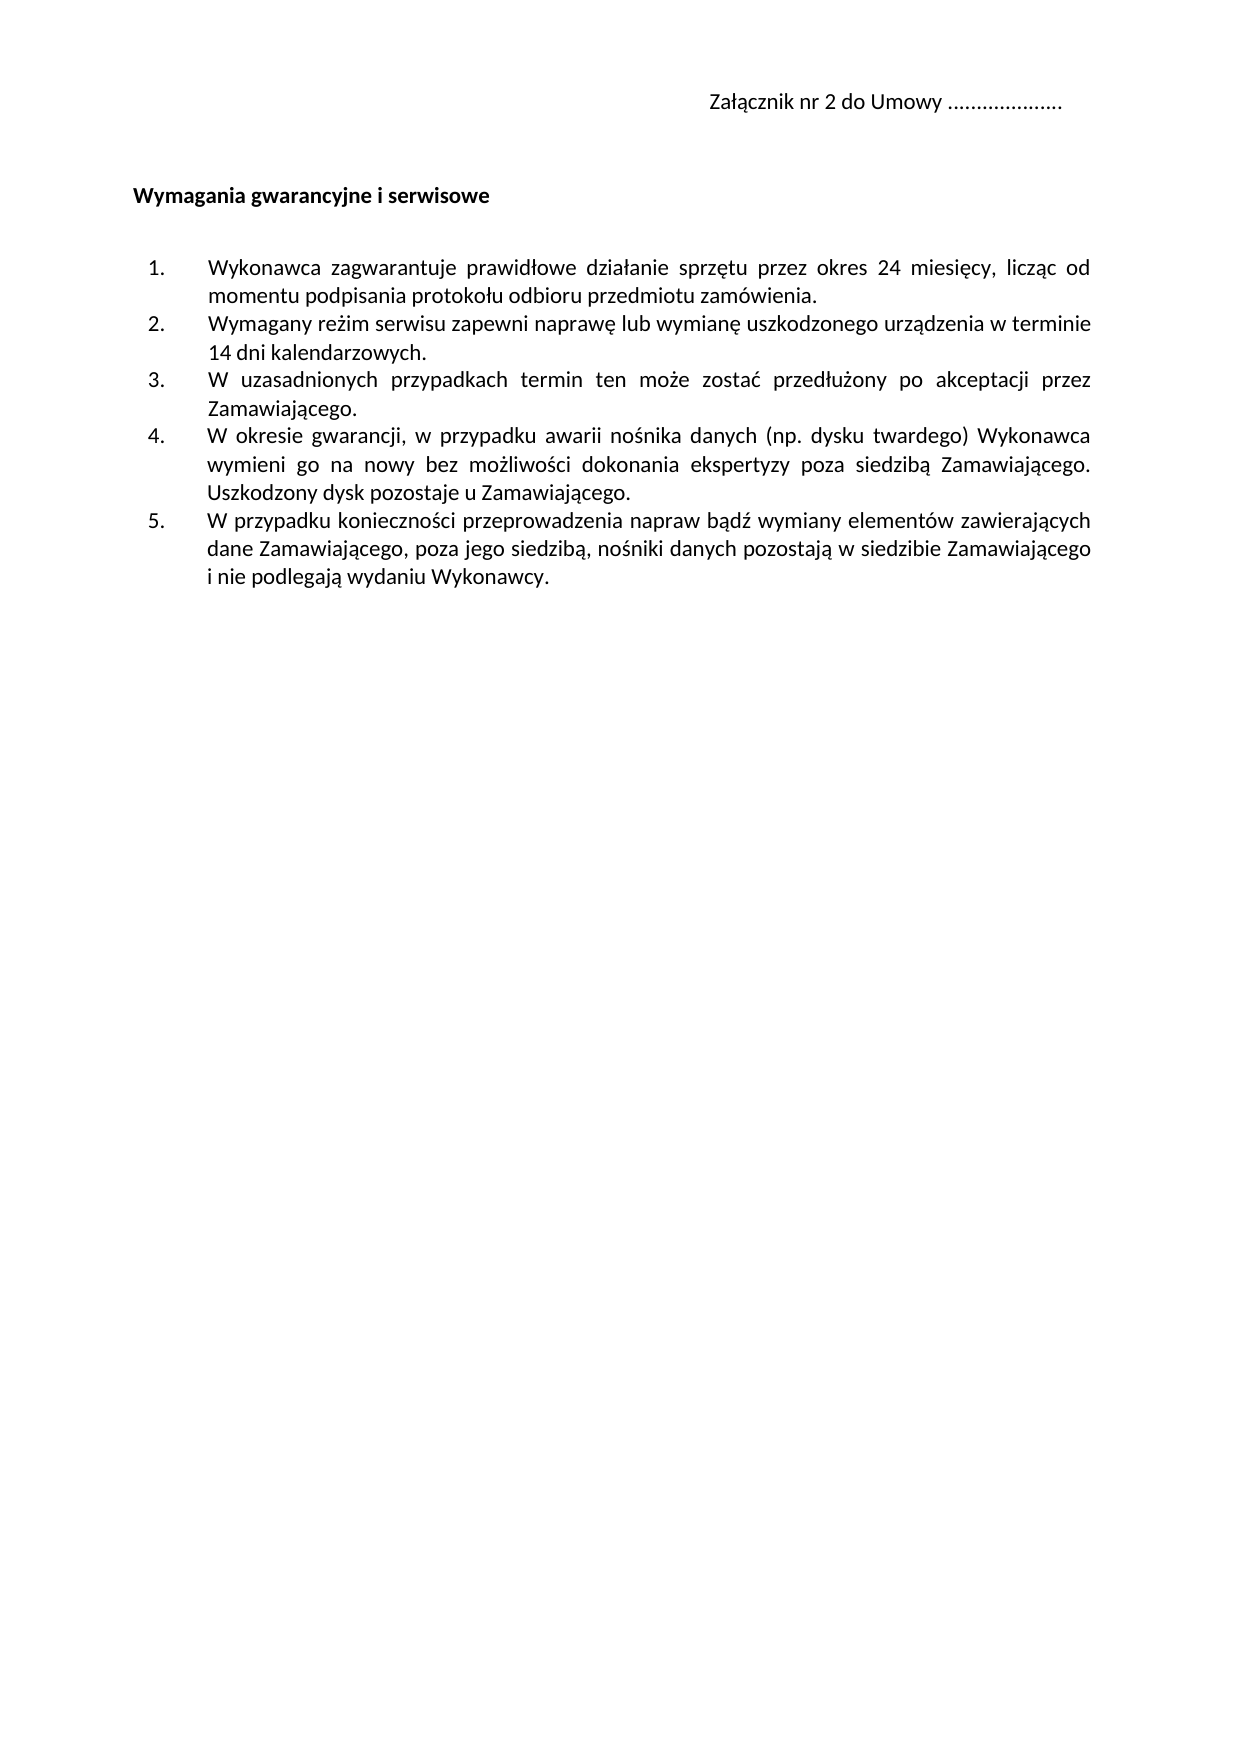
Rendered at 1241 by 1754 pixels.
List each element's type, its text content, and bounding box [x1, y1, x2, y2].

list W uzasadnionych przypadkach termin ten może zostać przedłużony po akceptacji przez Zamawiającego. [148, 366, 1093, 422]
list Wymagany reżim serwisu zapewni naprawę lub wymianę uszkodzonego urządzenia w terminie 14 dni kalendarzowych. [148, 309, 1093, 366]
text Wymagania gwarancyjne i serwisowe [133, 181, 1093, 209]
list W przypadku konieczności przeprowadzenia napraw bądź wymiany elementów zawierających dane Zamawiającego, poza jego siedzibą, nośniki danych pozostają w siedzibie Zamawiającego i nie podlegają wydaniu Wykonawcy. [148, 506, 1093, 590]
list W okresie gwarancji, w przypadku awarii nośnika danych (np. dysku twardego) Wykonawca wymieni go na nowy bez możliwości dokonania ekspertyzy poza siedzibą Zamawiającego. Uszkodzony dysk pozostaje u Zamawiającego. [148, 422, 1093, 506]
text Załącznik nr 2 do Umowy .................... [658, 87, 1093, 115]
list Wykonawca zagwarantuje prawidłowe działanie sprzętu przez okres 24 miesięcy, licząc od momentu podpisania protokołu odbioru przedmiotu zamówienia. [148, 253, 1093, 309]
